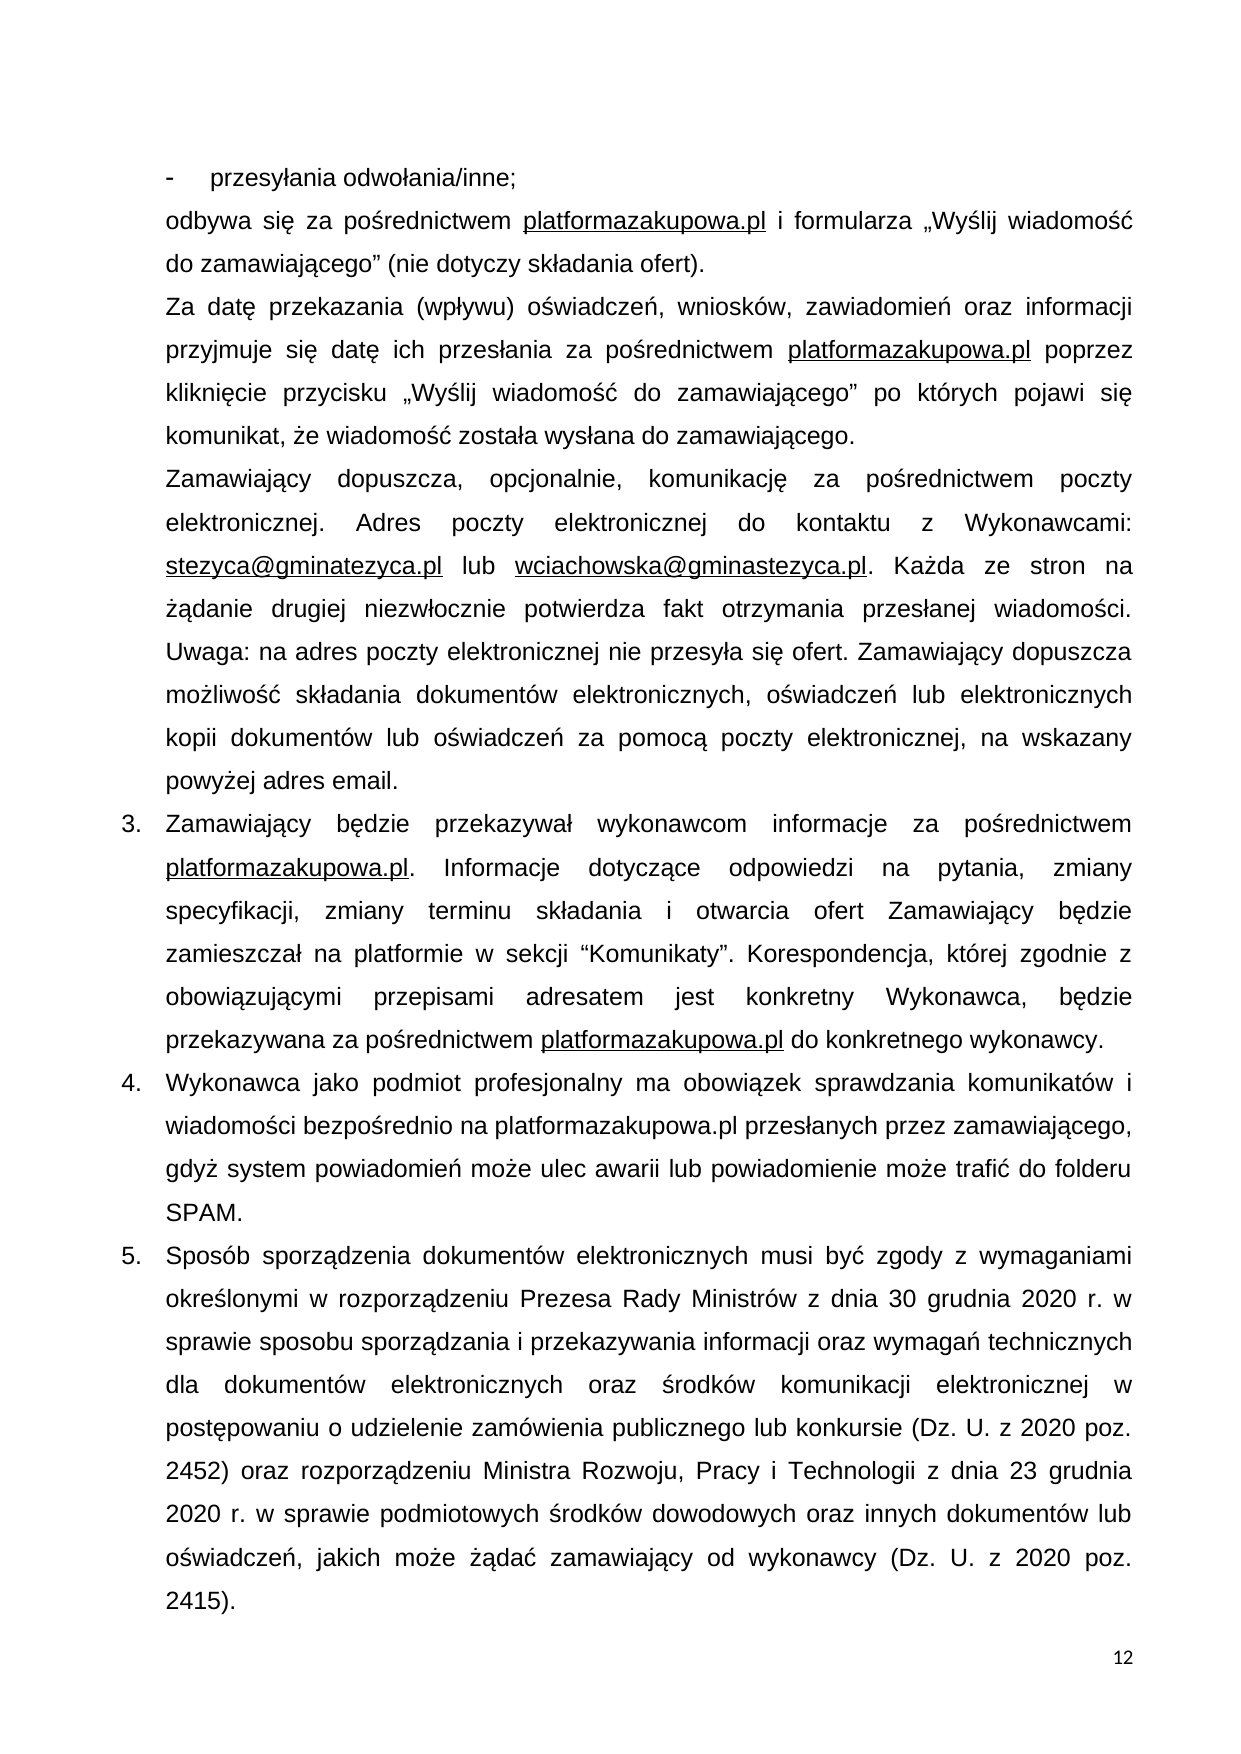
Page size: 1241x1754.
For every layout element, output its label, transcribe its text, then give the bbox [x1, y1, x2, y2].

list Zamawiający będzie przekazywał wykonawcom informacje za pośrednictwem platformazakupowa.pl. Informacje dotyczące odpowiedzi na pytania, zmiany specyfikacji, zmiany terminu składania i otwarcia ofert Zamawiający będzie zamieszczał na platformie w sekcji “Komunikaty”. Korespondencja, której zgodnie z obowiązującymi przepisami adresatem jest konkretny Wykonawca, będzie przekazywana za pośrednictwem platformazakupowa.pl do konkretnego wykonawcy. [121, 809, 1133, 1054]
list Sposób sporządzenia dokumentów elektronicznych musi być zgody z wymaganiami określonymi w rozporządzeniu Prezesa Rady Ministrów z dnia 30 grudnia 2020 r. w sprawie sposobu sporządzania i przekazywania informacji oraz wymagań technicznych dla dokumentów elektronicznych oraz środków komunikacji elektronicznej w postępowaniu o udzielenie zamówienia publicznego lub konkursie (Dz. U. z 2020 poz. 2452) oraz rozporządzeniu Ministra Rozwoju, Pracy i Technologii z dnia 23 grudnia 2020 r. w sprawie podmiotowych środków dowodowych oraz innych dokumentów lub oświadczeń, jakich może żądać zamawiający od wykonawcy (Dz. U. z 2020 poz. 2415). [121, 1241, 1133, 1614]
list przesyłania odwołania/inne; [165, 162, 1133, 191]
list Wykonawca jako podmiot profesjonalny ma obowiązek sprawdzania komunikatów i wiadomości bezpośrednio na platformazakupowa.pl przesłanych przez zamawiającego, gdyż system powiadomień może ulec awarii lub powiadomienie może trafić do folderu SPAM. [121, 1068, 1133, 1226]
text Zamawiający dopuszcza, opcjonalnie, komunikację za pośrednictwem poczty elektronicznej. Adres poczty elektronicznej do kontaktu z Wykonawcami: stezyca@gminatezyca.pl lub wciachowska@gminastezyca.pl. Każda ze stron na żądanie drugiej niezwłocznie potwierdza fakt otrzymania przesłanej wiadomości. Uwaga: na adres poczty elektronicznej nie przesyła się ofert. Zamawiający dopuszcza możliwość składania dokumentów elektronicznych, oświadczeń lub elektronicznych kopii dokumentów lub oświadczeń za pomocą poczty elektronicznej, na wskazany powyżej adres email. [165, 464, 1133, 795]
text Za datę przekazania (wpływu) oświadczeń, wniosków, zawiadomień oraz informacji przyjmuje się datę ich przesłania za pośrednictwem platformazakupowa.pl poprzez kliknięcie przycisku „Wyślij wiadomość do zamawiającego” po których pojawi się komunikat, że wiadomość została wysłana do zamawiającego. [165, 292, 1133, 450]
text odbywa się za pośrednictwem platformazakupowa.pl i formularza „Wyślij wiadomość do zamawiającego” (nie dotyczy składania ofert). [165, 206, 1133, 278]
